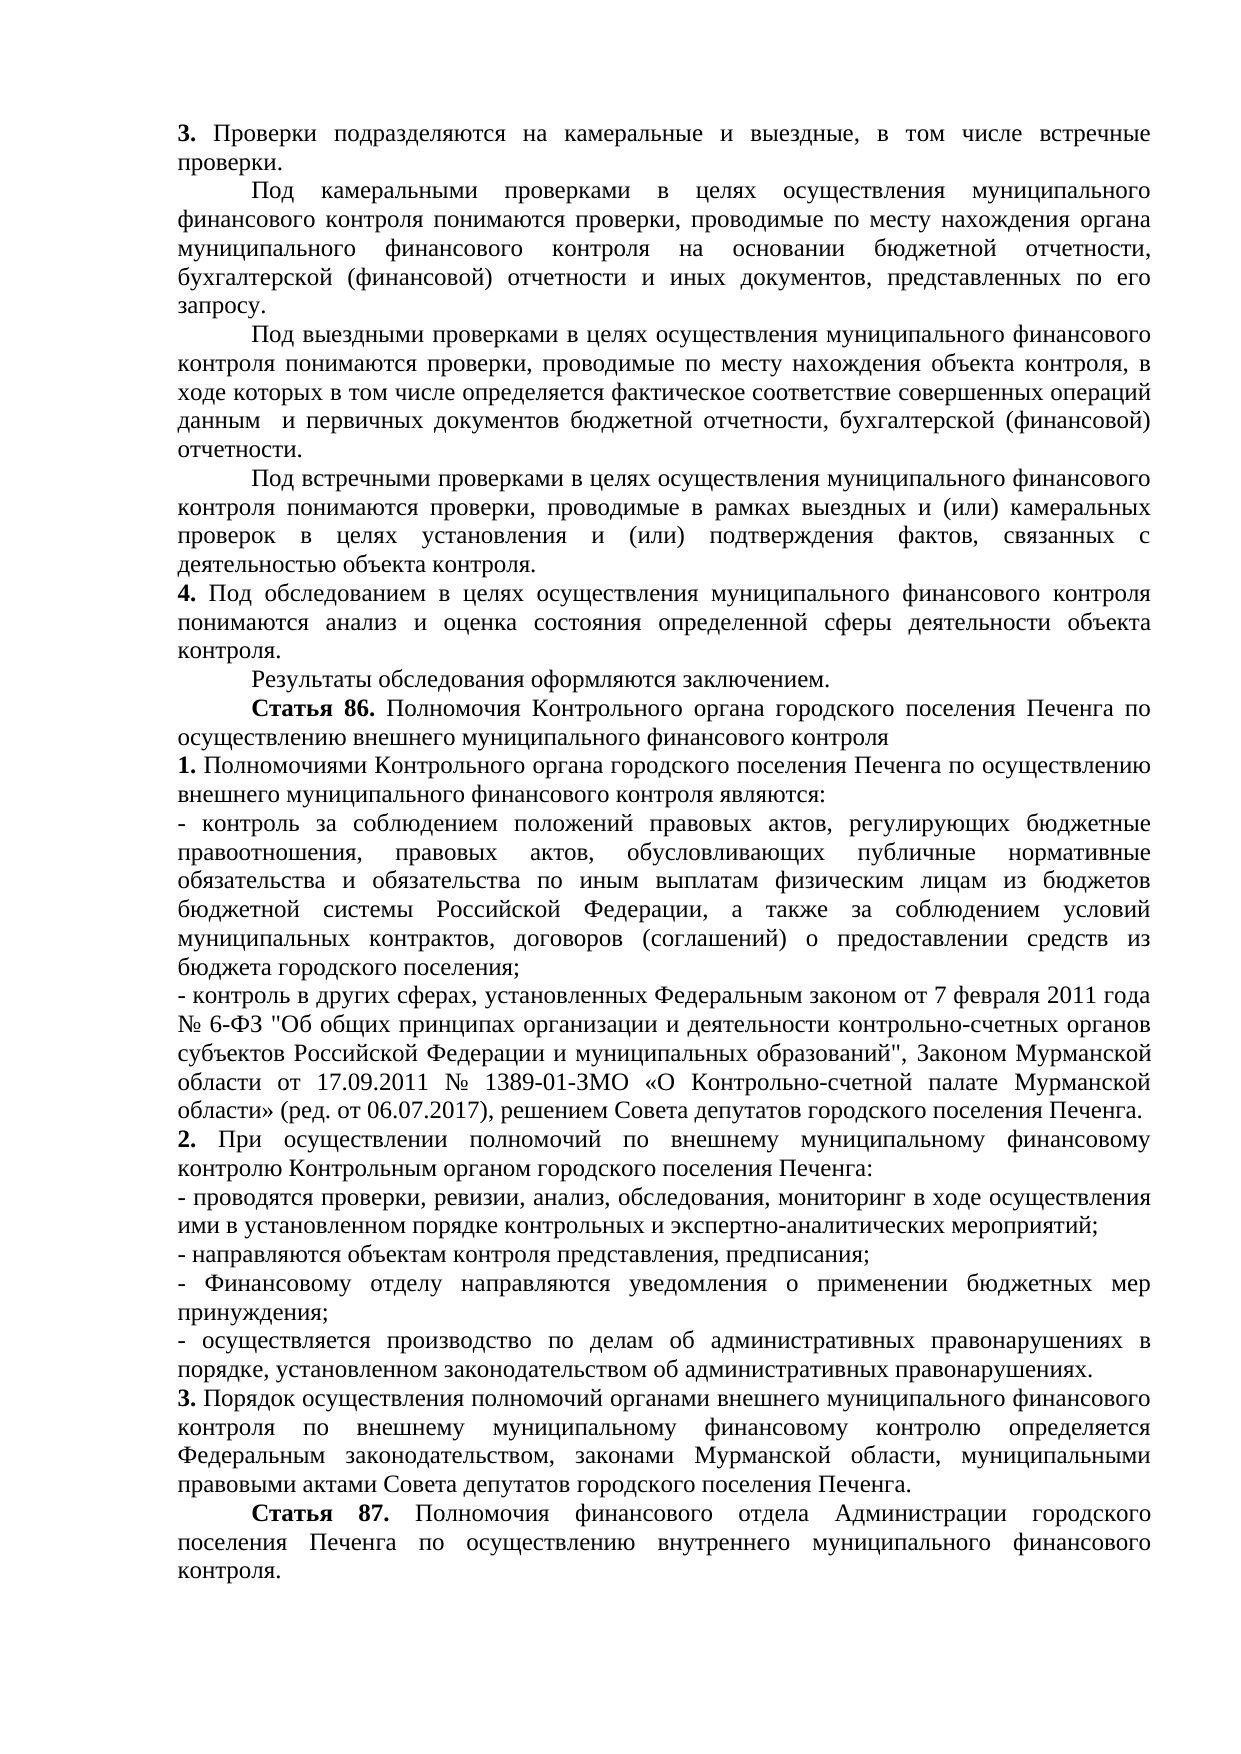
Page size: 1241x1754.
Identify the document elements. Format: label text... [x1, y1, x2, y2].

text - направляются объектам контроля представления, предписания; [177, 1239, 1152, 1268]
text - контроль в других сферах, установленных Федеральным законом от 7 февраля 2011 года № 6-ФЗ "Об общих принципах организации и деятельности контрольно-счетных органов субъектов Российской Федерации и муниципальных образований", Законом Мурманской области от 17.09.2011 № 1389-01-ЗМО «О Контрольно-счетной палате Мурманской области» (ред. от 06.07.2017), решением Совета депутатов городского поселения Печенга. [177, 981, 1152, 1067]
text 3. Порядок осуществления полномочий органами внешнего муниципального финансового контроля по внешнему муниципальному финансовому контролю определяется Федеральным законодательством, законами Мурманской области, муниципальными правовыми актами Совета депутатов городского поселения Печенга. [177, 1383, 1152, 1498]
text 4. Под обследованием в целях осуществления муниципального финансового контроля понимаются анализ и оценка состояния определенной сферы деятельности объекта контроля. [177, 578, 1152, 664]
text Под камеральными проверками в целях осуществления муниципального финансового контроля понимаются проверки, проводимые по месту нахождения органа муниципального финансового контроля на основании бюджетной отчетности, бухгалтерской (финансовой) отчетности и иных документов, представленных по его запросу. [177, 176, 1152, 319]
text Под выездными проверками в целях осуществления муниципального финансового контроля понимаются проверки, проводимые по месту нахождения объекта контроля, в ходе которых в том числе определяется фактическое соответствие совершенных операций данным и первичных документов бюджетной отчетности, бухгалтерской (финансовой) отчетности. [177, 319, 1152, 463]
text Результаты обследования оформляются заключением. [177, 664, 1152, 693]
text 3. Проверки подразделяются на камеральные и выездные, в том числе встречные проверки. [177, 118, 1152, 176]
text - Финансовому отделу направляются уведомления о применении бюджетных мер принуждения; [177, 1268, 1152, 1326]
text - проводятся проверки, ревизии, анализ, обследования, мониторинг в ходе осуществления ими в установленном порядке контрольных и экспертно-аналитических мероприятий; [177, 1182, 1152, 1239]
text Статья 86. Полномочия Контрольного органа городского поселения Печенга по осуществлению внешнего муниципального финансового контроля [177, 693, 1152, 751]
text 2. При осуществлении полномочий по внешнему муниципальному финансовому контролю Контрольным органом городского поселения Печенга: [177, 1124, 1152, 1182]
text - осуществляется производство по делам об административных правонарушениях в порядке, установленном законодательством об административных правонарушениях. [177, 1326, 1152, 1383]
text - контроль за соблюдением положений правовых актов, регулирующих бюджетные правоотношения, правовых актов, обусловливающих публичные нормативные обязательства и обязательства по иным выплатам физическим лицам из бюджетов бюджетной системы Российской Федерации, а также за соблюдением условий муниципальных контрактов, договоров (соглашений) о предоставлении средств из бюджета городского поселения; [177, 808, 1152, 981]
text Статья 87. Полномочия финансового отдела Администрации городского поселения Печенга по осуществлению внутреннего муниципального финансового контроля. [177, 1498, 1152, 1584]
text 1. Полномочиями Контрольного органа городского поселения Печенга по осуществлению внешнего муниципального финансового контроля являются: [177, 751, 1152, 808]
text Под встречными проверками в целях осуществления муниципального финансового контроля понимаются проверки, проводимые в рамках выездных и (или) камеральных проверок в целях установления и (или) подтверждения фактов, связанных с деятельностью объекта контроля. [177, 463, 1152, 578]
